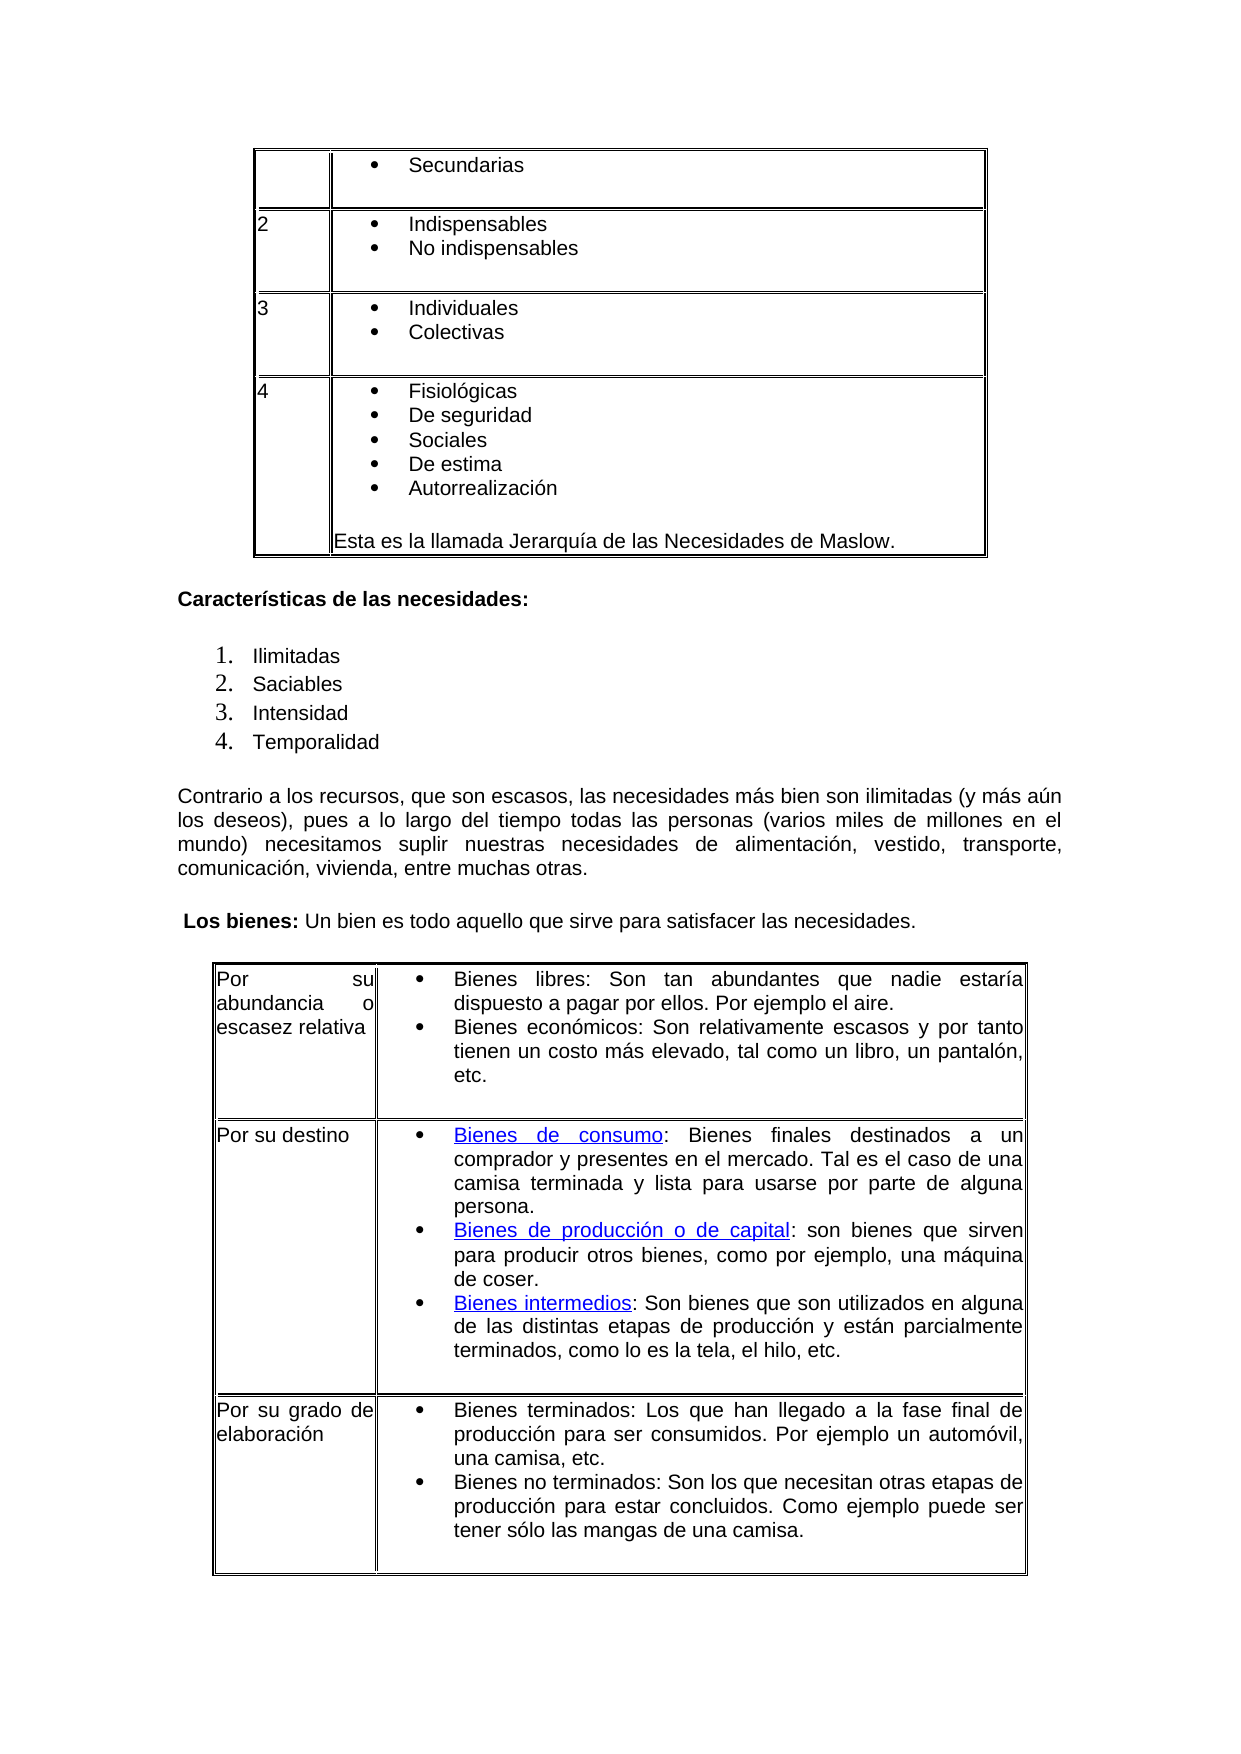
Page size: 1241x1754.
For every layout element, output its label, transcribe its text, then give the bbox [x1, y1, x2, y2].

table_cell 3 [255, 291, 331, 374]
table_header 1 [255, 149, 331, 207]
table_cell Bienes de consumo: Bienes finales destinados a un comprador y presentes en el mercado. Tal es el caso de una camisa terminada y lista para usarse por parte de alguna persona. Bienes de producción o de capital: son bienes que sirven para producir otros bienes, como por ejemplo, una máquina de coser. Bienes intermedios: Son bienes que son utilizados en alguna de las distintas etapas de producción y están parcialmente terminados, como lo es la tela, el hilo, etc. [376, 1118, 1026, 1393]
table_cell Fisiológicas De seguridad Sociales De estima Autorrealización Esta es la llamada Jerarquía de las Necesidades de Maslow. [331, 375, 985, 554]
table_header Bienes libres: Son tan abundantes que nadie estaría dispuesto a pagar por ellos. Por ejemplo el aire. Bienes económicos: Son relativamente escasos y por tanto tienen un costo más elevado, tal como un libro, un pantalón, etc. [376, 965, 1025, 1118]
table_cell 2 [256, 207, 329, 291]
table_cell Por su destino [214, 1118, 376, 1393]
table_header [331, 151, 984, 207]
list Temporalidad [215, 726, 1063, 755]
table_cell Bienes terminados: Los que han llegado a la fase final de producción para ser consumidos. Por ejemplo un automóvil, una camisa, etc. Bienes no terminados: Son los que necesitan otras etapas de producción para estar concluidos. Como ejemplo puede ser tener sólo las mangas de una camisa. [376, 1393, 1025, 1572]
list Saciables [215, 668, 1063, 697]
text Características de las necesidades: [177, 587, 1063, 611]
text Los bienes: Un bien es todo aquello que sirve para satisfacer las necesidades. [177, 909, 1063, 933]
table_cell Por su grado de elaboración [216, 1393, 376, 1572]
table_cell Indispensables No indispensables [333, 207, 985, 291]
table_cell Individuales Colectivas [331, 291, 986, 374]
table_header Por su abundancia o escasez relativa [216, 965, 376, 1118]
table_cell 4 [256, 375, 331, 554]
list Ilimitadas [215, 640, 1063, 668]
list Intensidad [215, 697, 1063, 726]
text Contrario a los recursos, que son escasos, las necesidades más bien son ilimitadas (y más aún los deseos), pues a lo largo del tiempo todas las personas (varios miles de millones en el mundo) necesitamos suplir nuestras necesidades de alimentación, vestido, transporte, comunicación, vivienda, entre muchas otras. [177, 784, 1063, 880]
